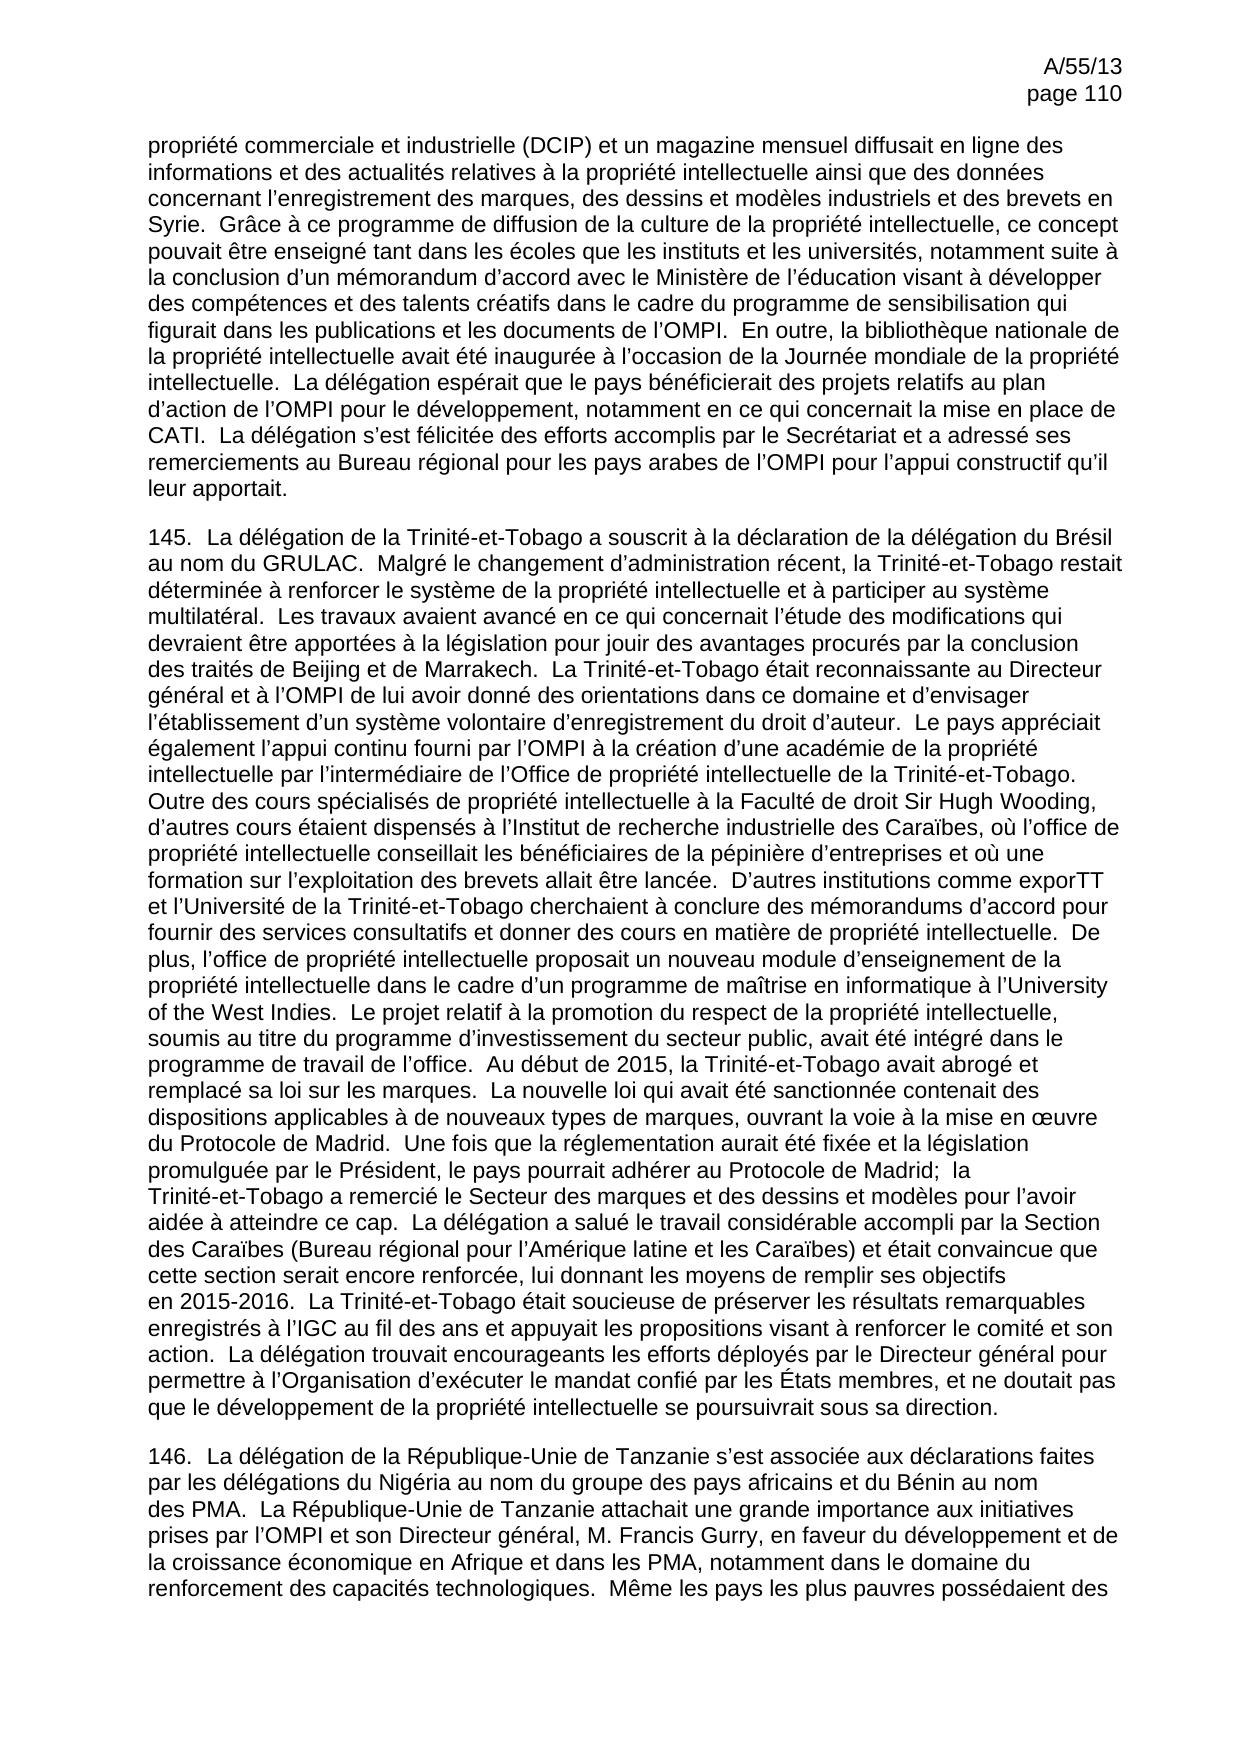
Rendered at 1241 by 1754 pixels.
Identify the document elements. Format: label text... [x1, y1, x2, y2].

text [148, 132, 1122, 501]
text La délégation de la Trinité-et-Tobago a souscrit à la déclaration de la délégation du Brésil au nom du GRULAC. Malgré le changement d’administration récent, la Trinité-et-Tobago restait déterminée à renforcer le système de la propriété intellectuelle et à participer au système multilatéral. Les travaux avaient avancé en ce qui concernait l’étude des modifications qui devraient être apportées à la législation pour jouir des avantages procurés par la conclusion des traités de Beijing et de Marrakech. La Trinité-et-Tobago était reconnaissante au Directeur général et à l’OMPI de lui avoir donné des orientations dans ce domaine et d’envisager l’établissement d’un système volontaire d’enregistrement du droit d’auteur. Le pays appréciait également l’appui continu fourni par l’OMPI à la création d’une académie de la propriété intellectuelle par l’intermédiaire de l’Office de propriété intellectuelle de la Trinité-et-Tobago. Outre des cours spécialisés de propriété intellectuelle à la Faculté de droit Sir Hugh Wooding, d’autres cours étaient dispensés à l’Institut de recherche industrielle des Caraïbes, où l’office de propriété intellectuelle conseillait les bénéficiaires de la pépinière d’entreprises et où une formation sur l’exploitation des brevets allait être lancée. D’autres institutions comme exporTT et l’Université de la Trinité-et-Tobago cherchaient à conclure des mémorandums d’accord pour fournir des services consultatifs et donner des cours en matière de propriété intellectuelle. De plus, l’office de propriété intellectuelle proposait un nouveau module d’enseignement de la propriété intellectuelle dans le cadre d’un programme de maîtrise en informatique à l’University of the West Indies. Le projet relatif à la promotion du respect de la propriété intellectuelle, soumis au titre du programme d’investissement du secteur public, avait été intégré dans le programme de travail de l’office. Au début de 2015, la Trinité-et-Tobago avait abrogé et remplacé sa loi sur les marques. La nouvelle loi qui avait été sanctionnée contenait des dispositions applicables à de nouveaux types de marques, ouvrant la voie à la mise en œuvre du Protocole de Madrid. Une fois que la réglementation aurait été fixée et la législation promulguée par le Président, le pays pourrait adhérer au Protocole de Madrid; la Trinité-et-Tobago a remercié le Secteur des marques et des dessins et modèles pour l’avoir aidée à atteindre ce cap. La délégation a salué le travail considérable accompli par la Section des Caraïbes (Bureau régional pour l’Amérique latine et les Caraïbes) et était convaincue que cette section serait encore renforcée, lui donnant les moyens de remplir ses objectifs en 2015-2016. La Trinité-et-Tobago était soucieuse de préserver les résultats remarquables enregistrés à l’IGC au fil des ans et appuyait les propositions visant à renforcer le comité et son action. La délégation trouvait encourageants les efforts déployés par le Directeur général pour permettre à l’Organisation d’exécuter le mandat confié par les États membres, et ne doutait pas que le développement de la propriété intellectuelle se poursuivrait sous sa direction. [148, 524, 1122, 1420]
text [148, 1443, 1122, 1601]
